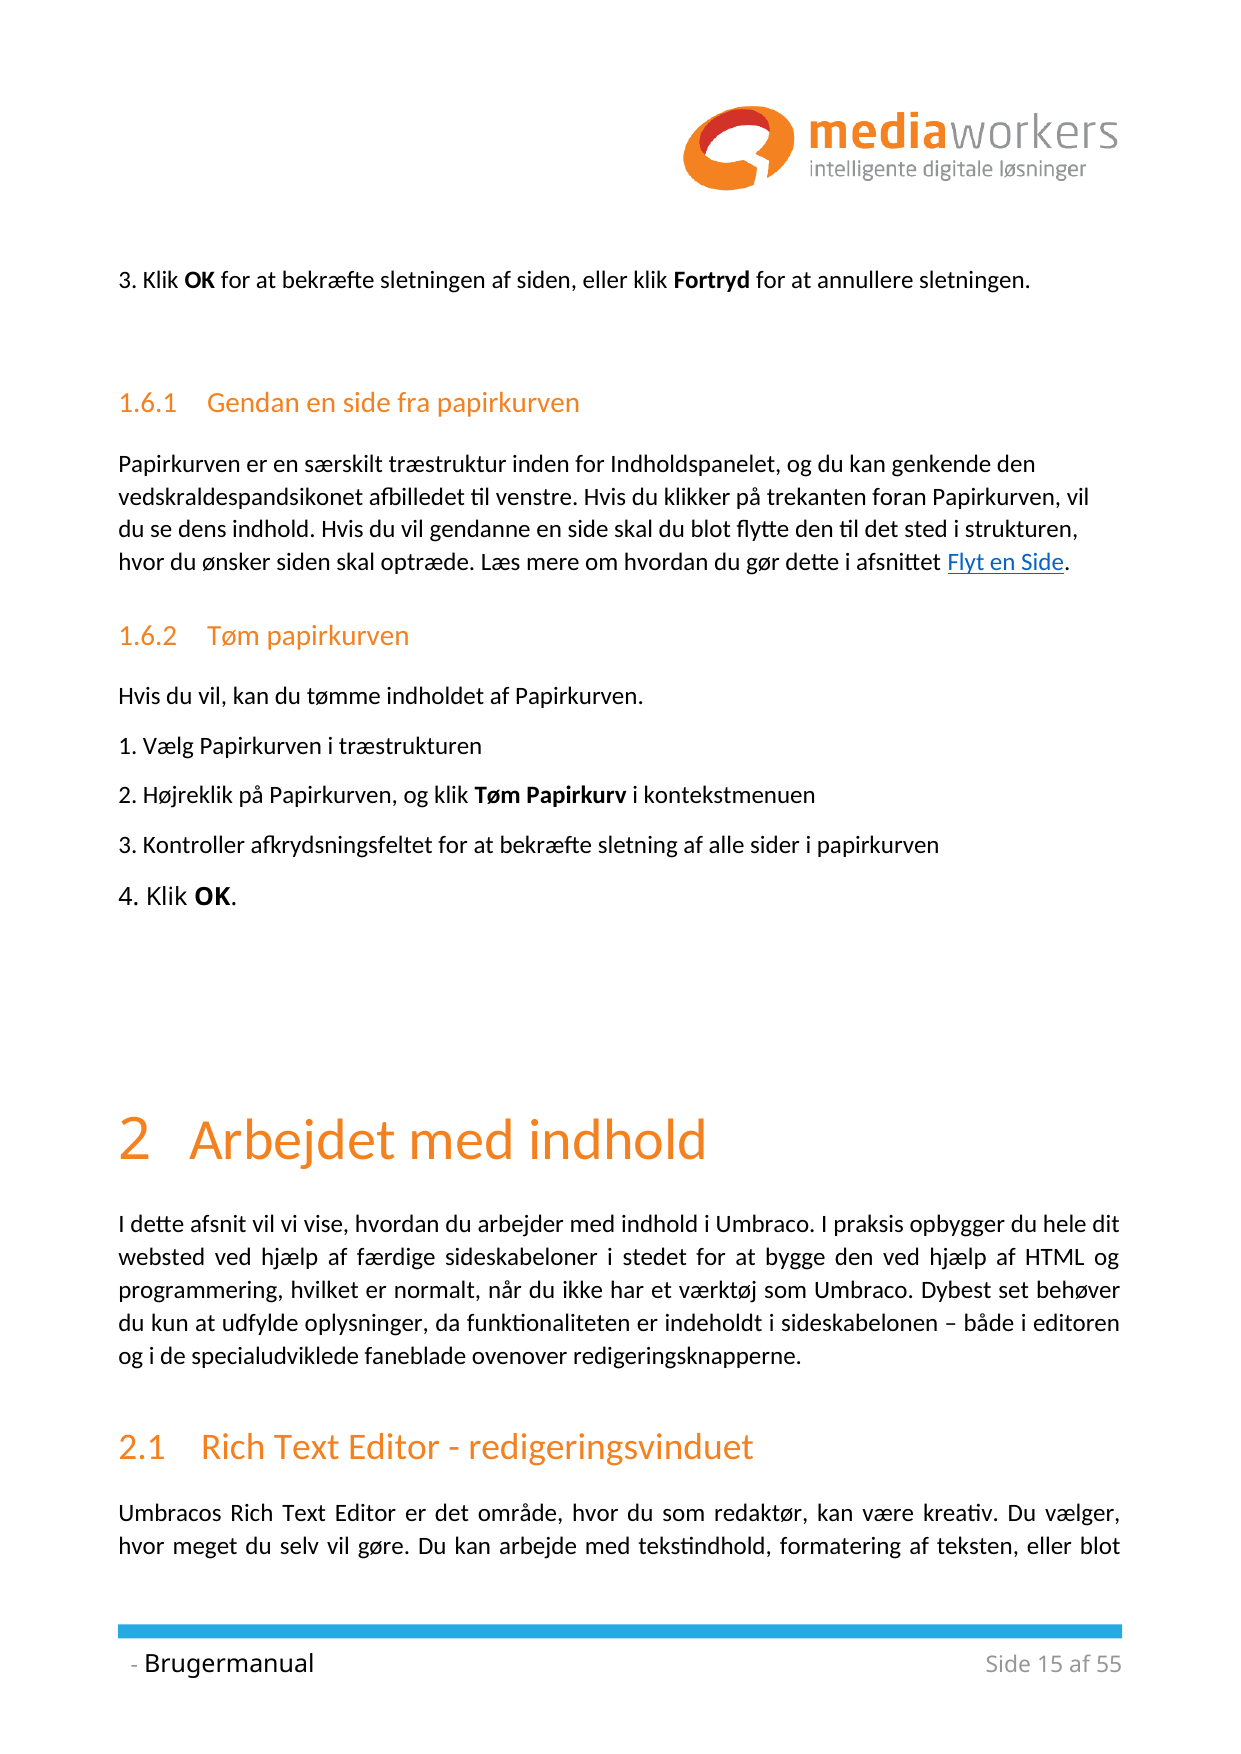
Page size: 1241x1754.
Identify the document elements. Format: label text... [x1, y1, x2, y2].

text 3. Klik OK for at bekræfte sletningen af siden, eller klik Fortryd for at annullere sletningen. [118, 264, 1122, 295]
text Papirkurven er en særskilt træstruktur inden for Indholdspanelet, og du kan genkende den vedskraldespandsikonet afbilledet til venstre. Hvis du klikker på trekanten foran Papirkurven, vil du se dens indhold. Hvis du vil gendanne en side skal du blot flytte den til det sted i strukturen, hvor du ønsker siden skal optræde. Læs mere om hvordan du gør dette i afsnittet Flyt en Side. [118, 448, 1122, 577]
subtitle Arbejdet med indhold [118, 1097, 1122, 1177]
subtitle Rich Text Editor - redigeringsvinduet [118, 1423, 1122, 1469]
text 2. Højreklik på Papirkurven, og klik Tøm Papirkurv i kontekstmenuen [118, 779, 1122, 810]
subtitle Tøm papirkurven [118, 617, 1122, 653]
text 3. Kontroller afkrydsningsfeltet for at bekræfte sletning af alle sider i papirkurven [118, 829, 1122, 860]
subtitle Gendan en side fra papirkurven [118, 384, 1122, 420]
text I dette afsnit vil vi vise, hvordan du arbejder med indhold i Umbraco. I praksis opbygger du hele dit websted ved hjælp af færdige sideskabeloner i stedet for at bygge den ved hjælp af HTML og programmering, hvilket er normalt, når du ikke har et værktøj som Umbraco. Dybest set behøver du kun at udfylde oplysninger, da funktionaliteten er indeholdt i sideskabelonen – både i editoren og i de specialudviklede faneblade ovenover redigeringsknapperne. [118, 1208, 1122, 1370]
picture [667, 88, 1142, 207]
text Hvis du vil, kan du tømme indholdet af Papirkurven. [118, 680, 1122, 711]
text 1. Vælg Papirkurven i træstrukturen [118, 730, 1122, 761]
text 4. Klik OK. [118, 879, 1122, 913]
